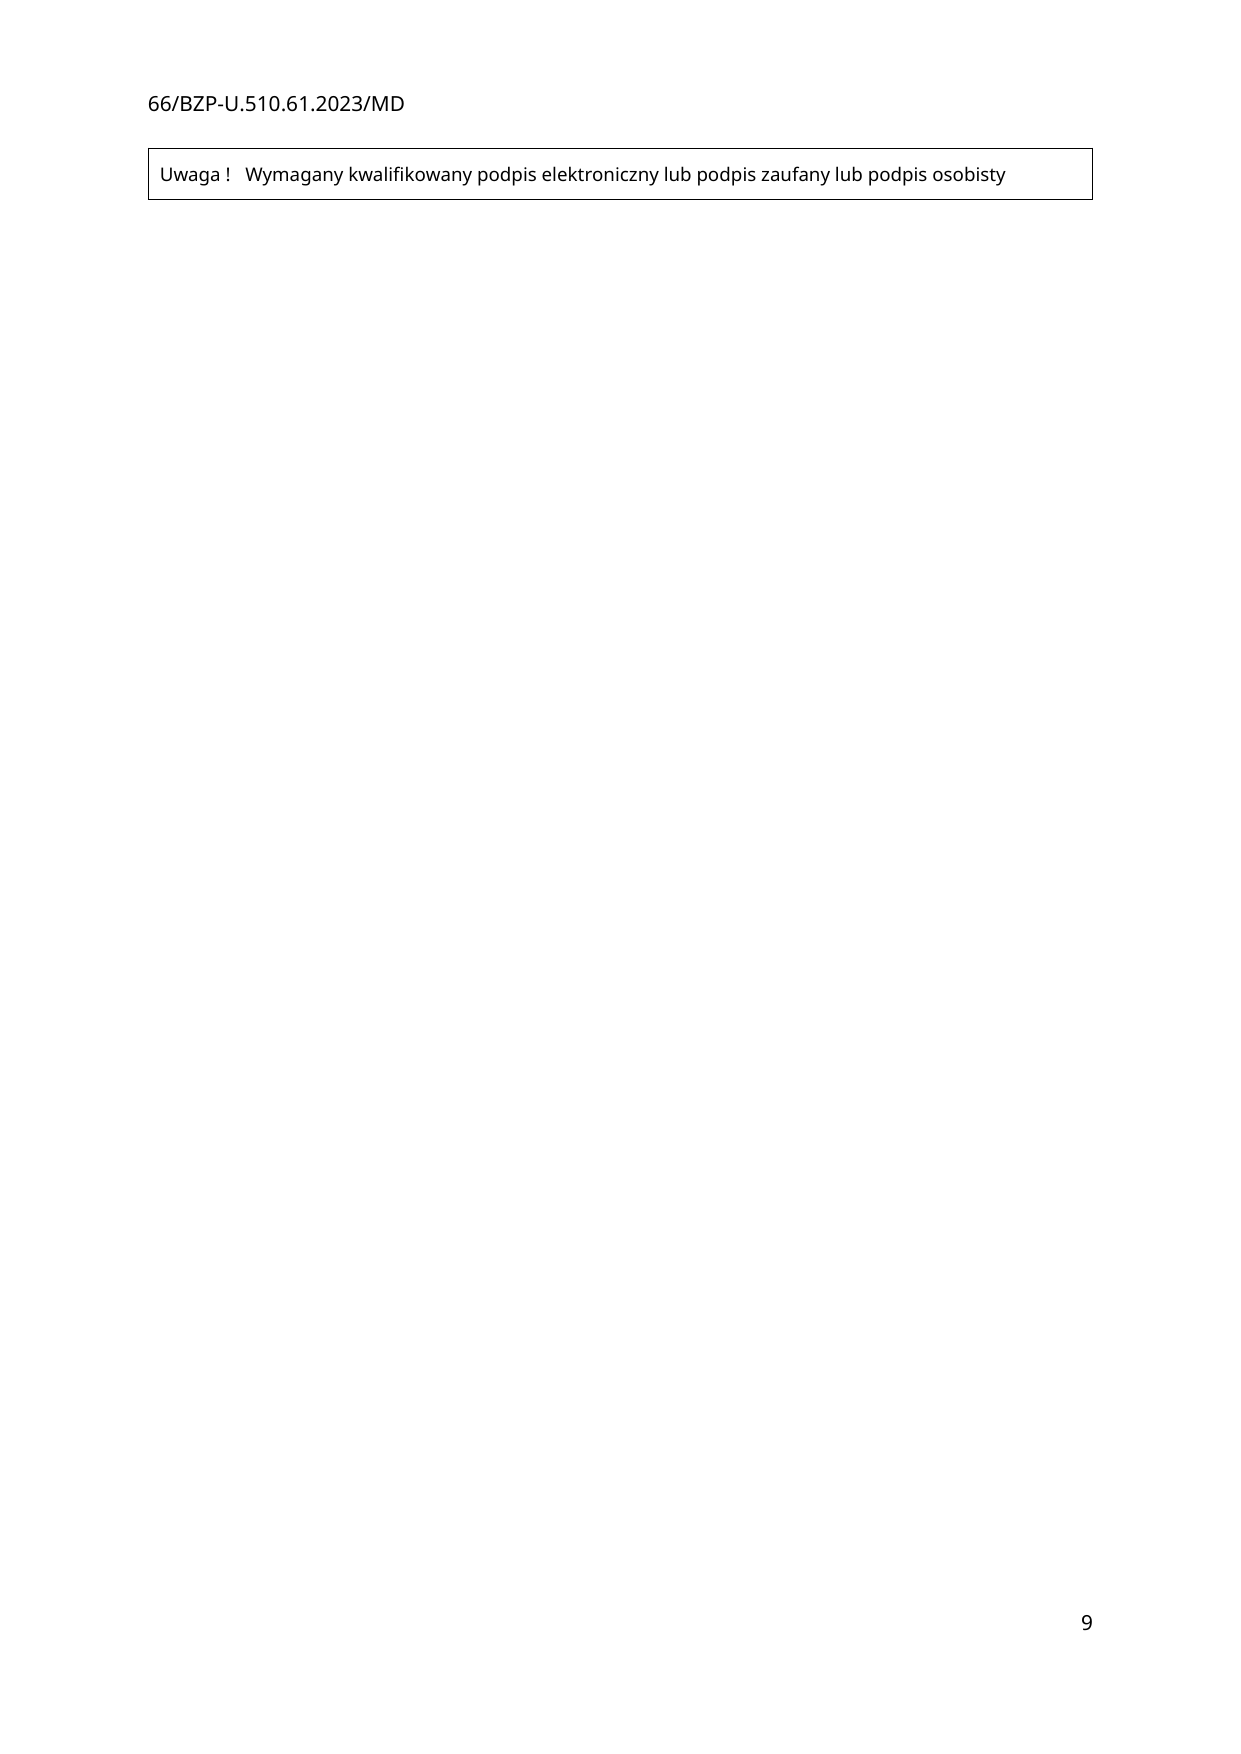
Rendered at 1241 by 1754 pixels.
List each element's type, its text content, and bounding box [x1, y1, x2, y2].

table_header Uwaga ! Wymagany kwalifikowany podpis elektroniczny lub podpis zaufany lub podpis osobisty [149, 149, 1092, 199]
